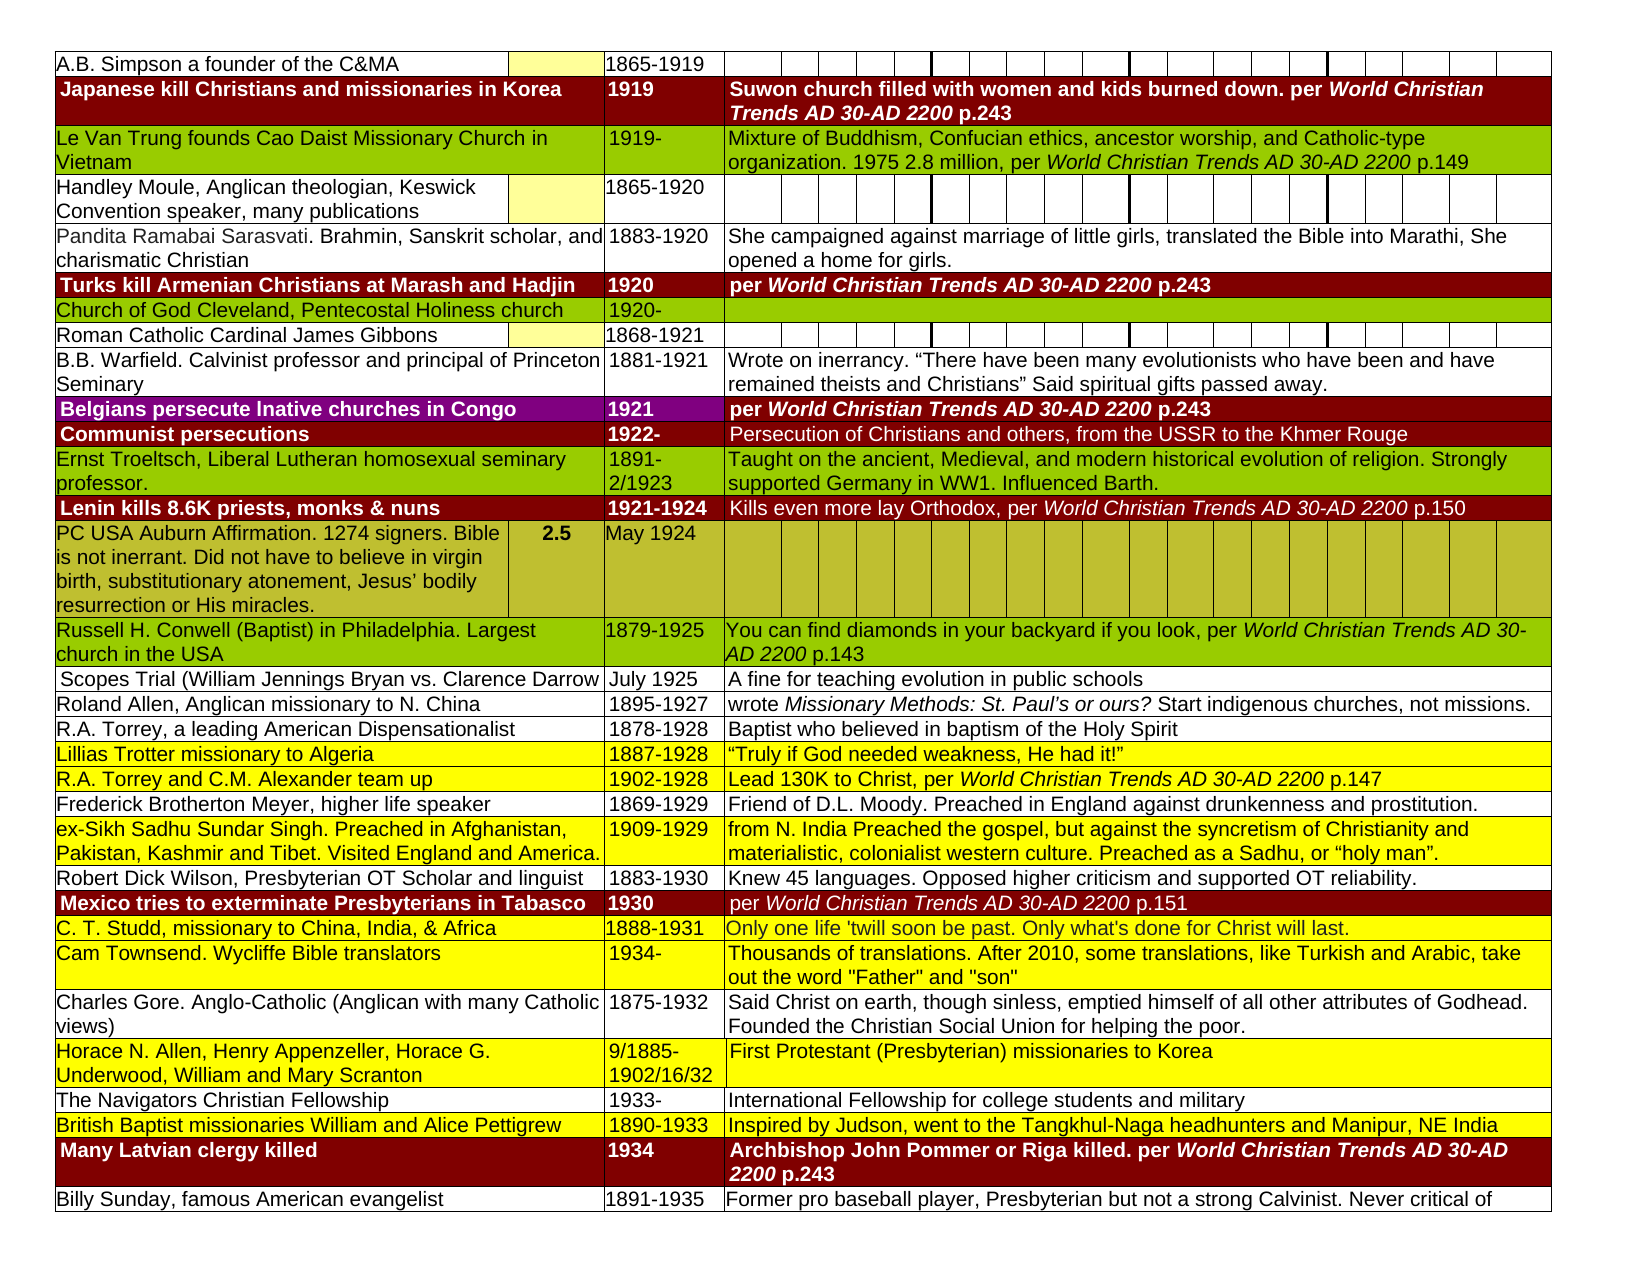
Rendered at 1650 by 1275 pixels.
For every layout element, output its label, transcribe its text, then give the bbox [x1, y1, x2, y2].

table_cell [895, 323, 930, 347]
table_cell Persecution of Christians and others, from the USSR to the Khmer Rouge [725, 422, 1551, 446]
table_cell [782, 175, 818, 223]
table_cell [1214, 323, 1251, 347]
table_cell [1403, 52, 1449, 76]
table_cell Lillias Trotter missionary to Algeria [56, 742, 604, 766]
table_cell [1329, 175, 1365, 223]
table_cell [895, 52, 930, 76]
table_cell Mexico tries to exterminate Presbyterians in Tabasco [56, 891, 604, 915]
table_cell [1290, 323, 1326, 347]
table_cell A fine for teaching evolution in public schools [725, 667, 1551, 691]
table_cell [725, 521, 781, 617]
table_cell Russell H. Conwell (Baptist) in Philadelphia. Largest church in the USA [56, 618, 604, 666]
table_cell [1083, 521, 1129, 617]
table_cell 1930 [605, 891, 724, 915]
table_cell 1933- [605, 1088, 724, 1112]
table_cell [509, 175, 604, 223]
table_cell [1290, 175, 1326, 223]
table_cell 1868-1921 [605, 323, 724, 347]
table_cell 1875-1932 [605, 990, 724, 1038]
table_cell [1403, 521, 1449, 617]
table_cell [857, 521, 894, 617]
table_cell [782, 323, 818, 347]
table_cell [819, 521, 856, 617]
table_cell [1168, 521, 1213, 617]
table_cell 1895-1927 [605, 692, 724, 716]
table_cell [1450, 521, 1496, 617]
table_cell per World Christian Trends AD 30-AD 2200 p.243 [725, 397, 1551, 421]
table_cell [1403, 175, 1449, 223]
table_cell Le Van Trung founds Cao Daist Missionary Church in Vietnam [56, 126, 604, 174]
table_cell Wrote on inerrancy. “There have been many evolutionists who have been and have remained theists and Christians” Said spiritual gifts passed away. [725, 348, 922, 396]
table_cell [1007, 52, 1044, 76]
table_cell [1083, 52, 1128, 76]
table_cell 1878-1928 [605, 717, 724, 741]
table_cell [819, 52, 856, 76]
table_cell per World Christian Trends AD 30-AD 2200 p.151 [725, 891, 1551, 915]
table_cell [933, 175, 969, 223]
table_cell [1168, 52, 1213, 76]
table_cell 1919- [605, 126, 724, 174]
table_cell [1045, 52, 1082, 76]
table_cell [1366, 175, 1402, 223]
table_cell 1922- [605, 422, 724, 446]
table_cell [1083, 323, 1128, 347]
table_cell 1909-1929 [605, 817, 724, 865]
table_cell [1403, 323, 1449, 347]
table_cell Roland Allen, Anglican missionary to N. China [56, 692, 604, 716]
table_cell [725, 323, 781, 347]
table_cell ex-Sikh Sadhu Sundar Singh. Preached in Afghanistan, Pakistan, Kashmir and Tibet. Visited England and America. [56, 817, 604, 865]
table_cell [1497, 323, 1551, 347]
table_cell [1252, 323, 1289, 347]
table_cell [1290, 521, 1327, 617]
table_cell Lead 130K to Christ, per World Christian Trends AD 30-AD 2200 p.147 [725, 767, 1551, 791]
table_cell Archbishop John Pommer or Riga killed. per World Christian Trends AD 30-AD 2200 p.243 [725, 1138, 1551, 1186]
table_cell [819, 323, 856, 347]
table_cell [1214, 175, 1251, 223]
table_cell 1920 [605, 273, 724, 297]
table_cell Lenin kills 8.6K priests, monks & nuns [56, 496, 604, 520]
table_cell B.B. Warfield. Calvinist professor and principal of Princeton Seminary [56, 348, 604, 396]
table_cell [725, 1187, 1551, 1211]
table_cell [782, 521, 818, 617]
table_cell 1888-1931 [605, 916, 724, 940]
table_cell [1131, 323, 1167, 347]
table_cell per World Christian Trends AD 30-AD 2200 p.243 [725, 273, 1551, 297]
table_cell [1450, 52, 1496, 76]
table_cell [1168, 175, 1213, 223]
table_cell 1883-1920 [605, 224, 724, 272]
table_cell [819, 175, 856, 223]
table_cell [933, 323, 969, 347]
table_cell Robert Dick Wilson, Presbyterian OT Scholar and linguist [56, 866, 604, 890]
table_cell R.A. Torrey and C.M. Alexander team up [56, 767, 604, 791]
table_cell [1497, 175, 1551, 223]
table_cell [895, 521, 931, 617]
table_cell wrote Missionary Methods: St. Paul’s or ours? Start indigenous churches, not missions. [725, 692, 1551, 716]
table_cell Many Latvian clergy killed [56, 1138, 604, 1186]
table_cell Baptist who believed in baptism of the Holy Spirit [725, 717, 1551, 741]
table_cell Pandita Ramabai Sarasvati. Brahmin, Sanskrit scholar, and charismatic Christian [56, 224, 604, 272]
table_cell [970, 521, 1006, 617]
table_cell 1869-1929 [605, 792, 724, 816]
table_cell 1865-1919 [605, 52, 724, 76]
table_cell 1902-1928 [605, 767, 724, 791]
table_cell Handley Moule, Anglican theologian, Keswick Convention speaker, many publications [56, 175, 508, 223]
table_cell [1045, 323, 1082, 347]
table_cell [1366, 323, 1402, 347]
table_cell [932, 521, 969, 617]
table_cell 1879-1925 [605, 618, 724, 666]
table_cell [1168, 323, 1213, 347]
table_cell [1045, 521, 1082, 617]
table_cell Knew 45 languages. Opposed higher criticism and supported OT reliability. [725, 866, 1551, 890]
table_cell Thousands of translations. After 2010, some translations, like Turkish and Arabic, take out the word "Father" and "son" [725, 941, 1551, 989]
table_cell 1891-2/1923 [605, 447, 724, 495]
table_cell from N. India Preached the gospel, but against the syncretism of Christianity and materialistic, colonialist western culture. Preached as a Sadhu, or “holy man”. [725, 817, 1551, 865]
table_cell [1366, 52, 1402, 76]
table_cell [895, 175, 930, 223]
table_cell 1921 [605, 397, 724, 421]
table_cell [1252, 52, 1289, 76]
table_cell Kills even more lay Orthodox, per World Christian Trends AD 30-AD 2200 p.150 [725, 496, 1551, 520]
table_cell May 1924 [605, 521, 724, 617]
table_cell Ernst Troeltsch, Liberal Lutheran homosexual seminary professor. [56, 447, 604, 495]
table_cell British Baptist missionaries William and Alice Pettigrew [56, 1113, 604, 1137]
table_cell Roman Catholic Cardinal James Gibbons [56, 323, 508, 347]
table_cell [1450, 323, 1496, 347]
table_cell [1214, 52, 1251, 76]
table_cell International Fellowship for college students and military [725, 1088, 1551, 1112]
table_cell [725, 175, 781, 223]
table_cell [1252, 521, 1289, 617]
table_cell [509, 52, 604, 76]
table_cell [970, 323, 1006, 347]
table_cell 1919 [605, 77, 724, 125]
table_cell [1290, 52, 1326, 76]
table_cell She campaigned against marriage of little girls, translated the Bible into Marathi, She opened a home for girls. [725, 224, 1551, 272]
table_cell [1045, 175, 1082, 223]
table_cell July 1925 [605, 667, 724, 691]
table_cell Church of God Cleveland, Pentecostal Holiness church [56, 298, 604, 322]
table_cell [509, 323, 604, 347]
table_cell [1130, 521, 1167, 617]
table_cell Mixture of Buddhism, Confucian ethics, ancestor worship, and Catholic-type organization. 1975 2.8 million, per World Christian Trends AD 30-AD 2200 p.149 [725, 126, 1551, 174]
table_cell First Protestant (Presbyterian) missionaries to Korea [727, 1039, 1551, 1087]
table_cell Cam Townsend. Wycliffe Bible translators [56, 941, 604, 989]
table_cell Belgians persecute lnative churches in Congo [56, 397, 604, 421]
table_cell 2.5 [509, 521, 604, 617]
table_cell 1920- [605, 298, 724, 322]
table_cell Wrote on inerrancy. “There have been many evolutionists who have been and have remained theists and Christians” Said spiritual gifts passed away. [1329, 348, 1551, 396]
table_cell [1497, 521, 1551, 617]
table_cell [1131, 52, 1167, 76]
table_cell C. T. Studd, missionary to China, India, & Africa [56, 916, 604, 940]
table_cell [857, 175, 894, 223]
table_cell Taught on the ancient, Medieval, and modern historical evolution of religion. Strongly supported Germany in WW1. Influenced Barth. [725, 447, 1551, 495]
table_cell [725, 52, 781, 76]
table_cell [857, 52, 894, 76]
table_cell 1934 [605, 1138, 724, 1186]
table_cell [1083, 175, 1128, 223]
table_cell 1891-1935 [605, 1187, 724, 1211]
table_cell [1007, 175, 1044, 223]
table_cell Suwon church filled with women and kids burned down. per World Christian Trends AD 30-AD 2200 p.243 [725, 77, 1551, 125]
table_cell 1881-1921 [605, 348, 724, 396]
table_cell Frederick Brotherton Meyer, higher life speaker [56, 792, 604, 816]
table_cell 1921-1924 [605, 496, 724, 520]
table_cell 1883-1930 [605, 866, 724, 890]
table_cell PC USA Auburn Affirmation. 1274 signers. Bible is not inerrant. Did not have to believe in virgin birth, substitutionary atonement, Jesus’ bodily resurrection or His miracles. [56, 521, 508, 617]
table_cell 1934- [605, 941, 724, 989]
table_cell [782, 52, 818, 76]
table_cell “Truly if God needed weakness, He had it!” [725, 742, 1551, 766]
table_cell [1007, 521, 1044, 617]
table_cell [1252, 175, 1289, 223]
table_cell Japanese kill Christians and missionaries in Korea [56, 77, 604, 125]
table_cell [1131, 175, 1167, 223]
table_cell Only one life 'twill soon be past. Only what's done for Christ will last. [725, 916, 1551, 940]
table_cell Scopes Trial (William Jennings Bryan vs. Clarence Darrow [56, 667, 604, 691]
table_cell 1890-1933 [605, 1113, 724, 1137]
table_cell [725, 298, 1551, 322]
table_cell [970, 52, 1006, 76]
table_cell [857, 323, 894, 347]
table_cell [1497, 52, 1551, 76]
table_cell [970, 175, 1006, 223]
table_cell Charles Gore. Anglo-Catholic (Anglican with many Catholic views) [56, 990, 604, 1038]
table_cell Communist persecutions [56, 422, 604, 446]
table_cell Turks kill Armenian Christians at Marash and Hadjin [56, 273, 604, 297]
table_cell [1366, 521, 1402, 617]
table_cell 1887-1928 [605, 742, 724, 766]
table_cell The Navigators Christian Fellowship [56, 1088, 604, 1112]
table_cell [1329, 52, 1365, 76]
table_cell You can find diamonds in your backyard if you look, per World Christian Trends AD 30-AD 2200 p.143 [725, 618, 1551, 666]
table_cell Said Christ on earth, though sinless, emptied himself of all other attributes of Godhead. Founded the Christian Social Union for helping the poor. [725, 990, 1551, 1038]
table_cell [1329, 323, 1365, 347]
table_cell [1328, 521, 1365, 617]
table_cell Friend of D.L. Moody. Preached in England against drunkenness and prostitution. [725, 792, 1551, 816]
table_cell A.B. Simpson a founder of the C&MA [56, 52, 508, 76]
table_cell 9/1885-1902/16/32 [605, 1039, 726, 1087]
table_cell 1865-1920 [605, 175, 724, 223]
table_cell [56, 1187, 604, 1211]
table_cell Inspired by Judson, went to the Tangkhul-Naga headhunters and Manipur, NE India [725, 1113, 1551, 1137]
table_cell [1450, 175, 1496, 223]
table_cell Horace N. Allen, Henry Appenzeller, Horace G. Underwood, William and Mary Scranton [56, 1039, 604, 1087]
table_cell [1214, 521, 1251, 617]
table_cell [1007, 323, 1044, 347]
table_cell [933, 52, 969, 76]
table_cell R.A. Torrey, a leading American Dispensationalist [56, 717, 604, 741]
